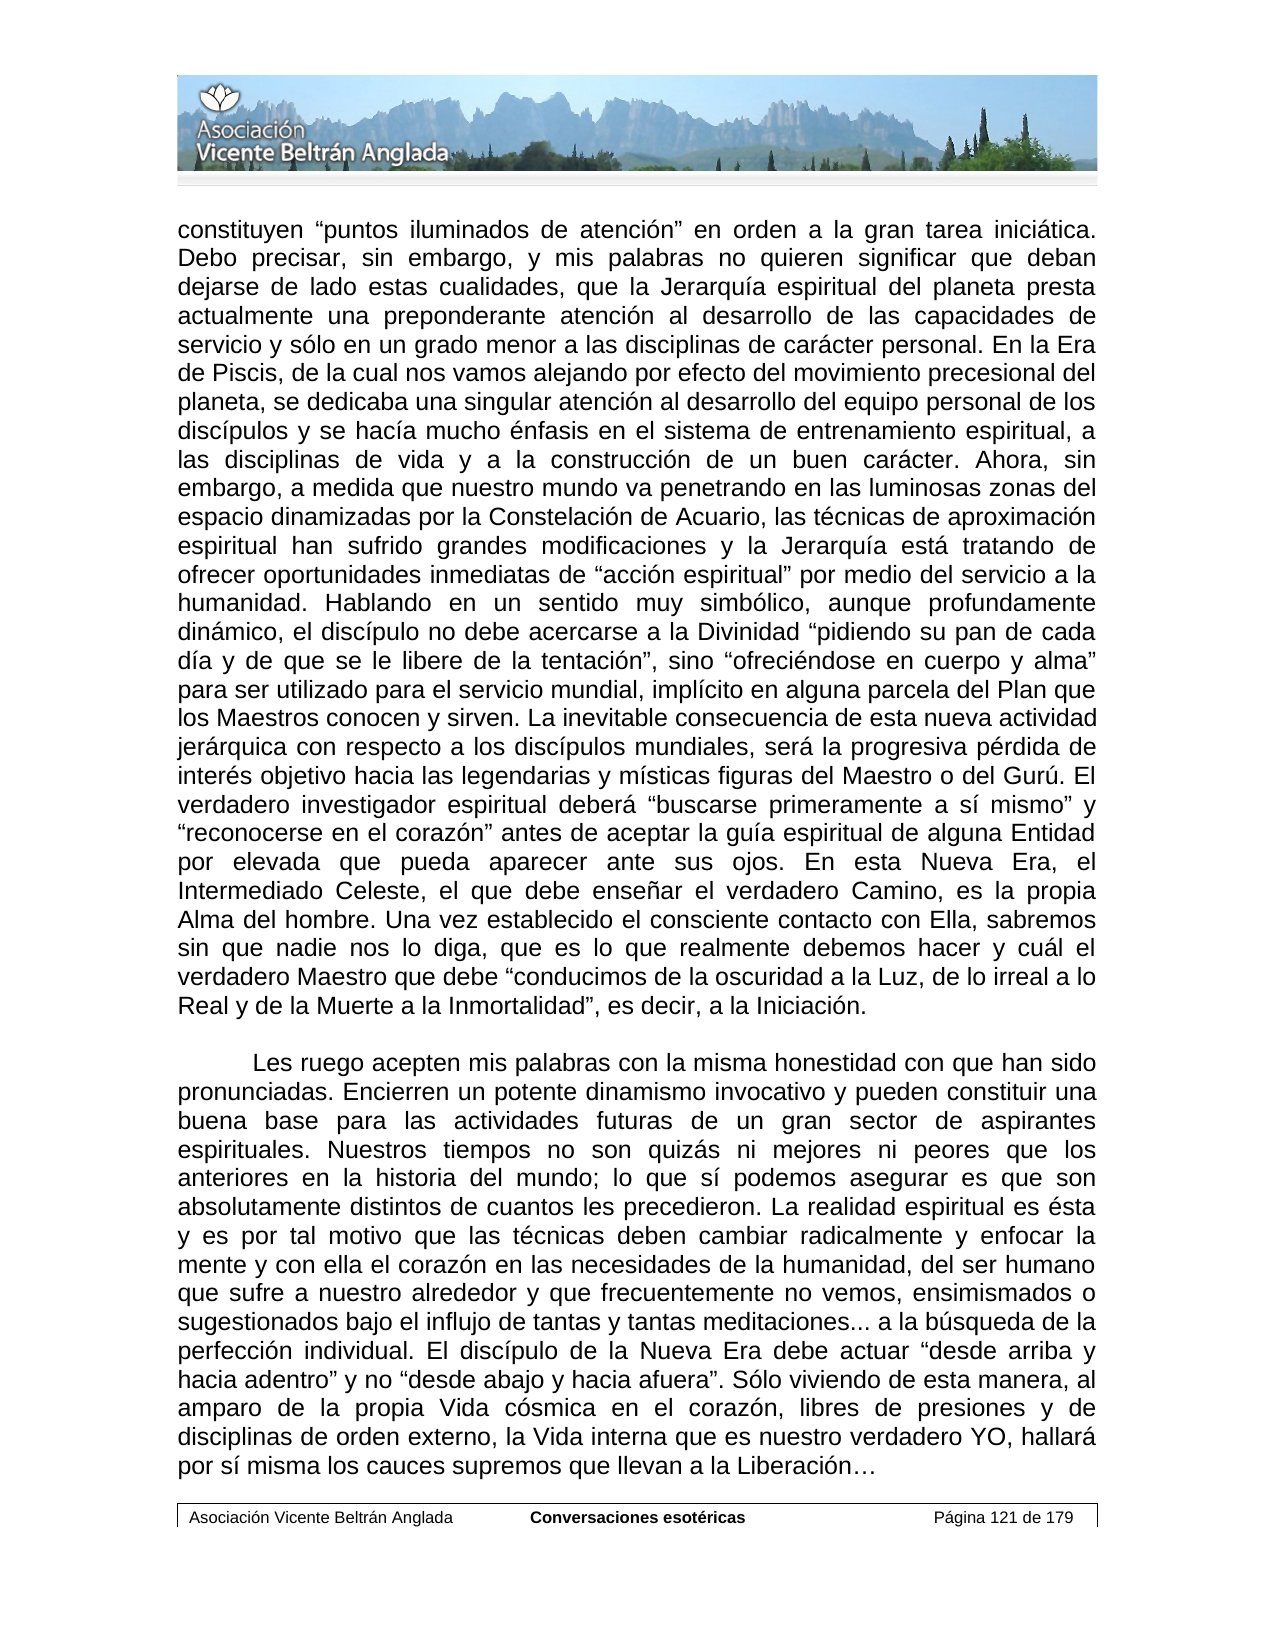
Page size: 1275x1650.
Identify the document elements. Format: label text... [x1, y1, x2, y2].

text Les ruego acepten mis palabras con la misma honestidad con que han sido pronunciadas. Encierren un potente dinamismo invocativo y pueden constituir una buena base para las actividades futuras de un gran sector de aspirantes espirituales. Nuestros tiempos no son quizás ni mejores ni peores que los anteriores en la historia del mundo; lo que sí podemos asegurar es que son absolutamente distintos de cuantos les precedieron. La realidad espiritual es ésta y es por tal motivo que las técnicas deben cambiar radicalmente y enfocar la mente y con ella el corazón en las necesidades de la humanidad, del ser humano que sufre a nuestro alrededor y que frecuentemente no vemos, ensimismados o sugestionados bajo el influjo de tantas y tantas meditaciones... a la búsqueda de la perfección individual. El discípulo de la Nueva Era debe actuar “desde arriba y hacia adentro” y no “desde abajo y hacia afuera”. Sólo viviendo de esta manera, al amparo de la propia Vida cósmica en el corazón, libres de presiones y de disciplinas de orden externo, la Vida interna que es nuestro verdadero YO, hallará por sí misma los cauces supremos que llevan a la Liberación… [177, 1048, 1098, 1480]
picture [177, 75, 1098, 186]
